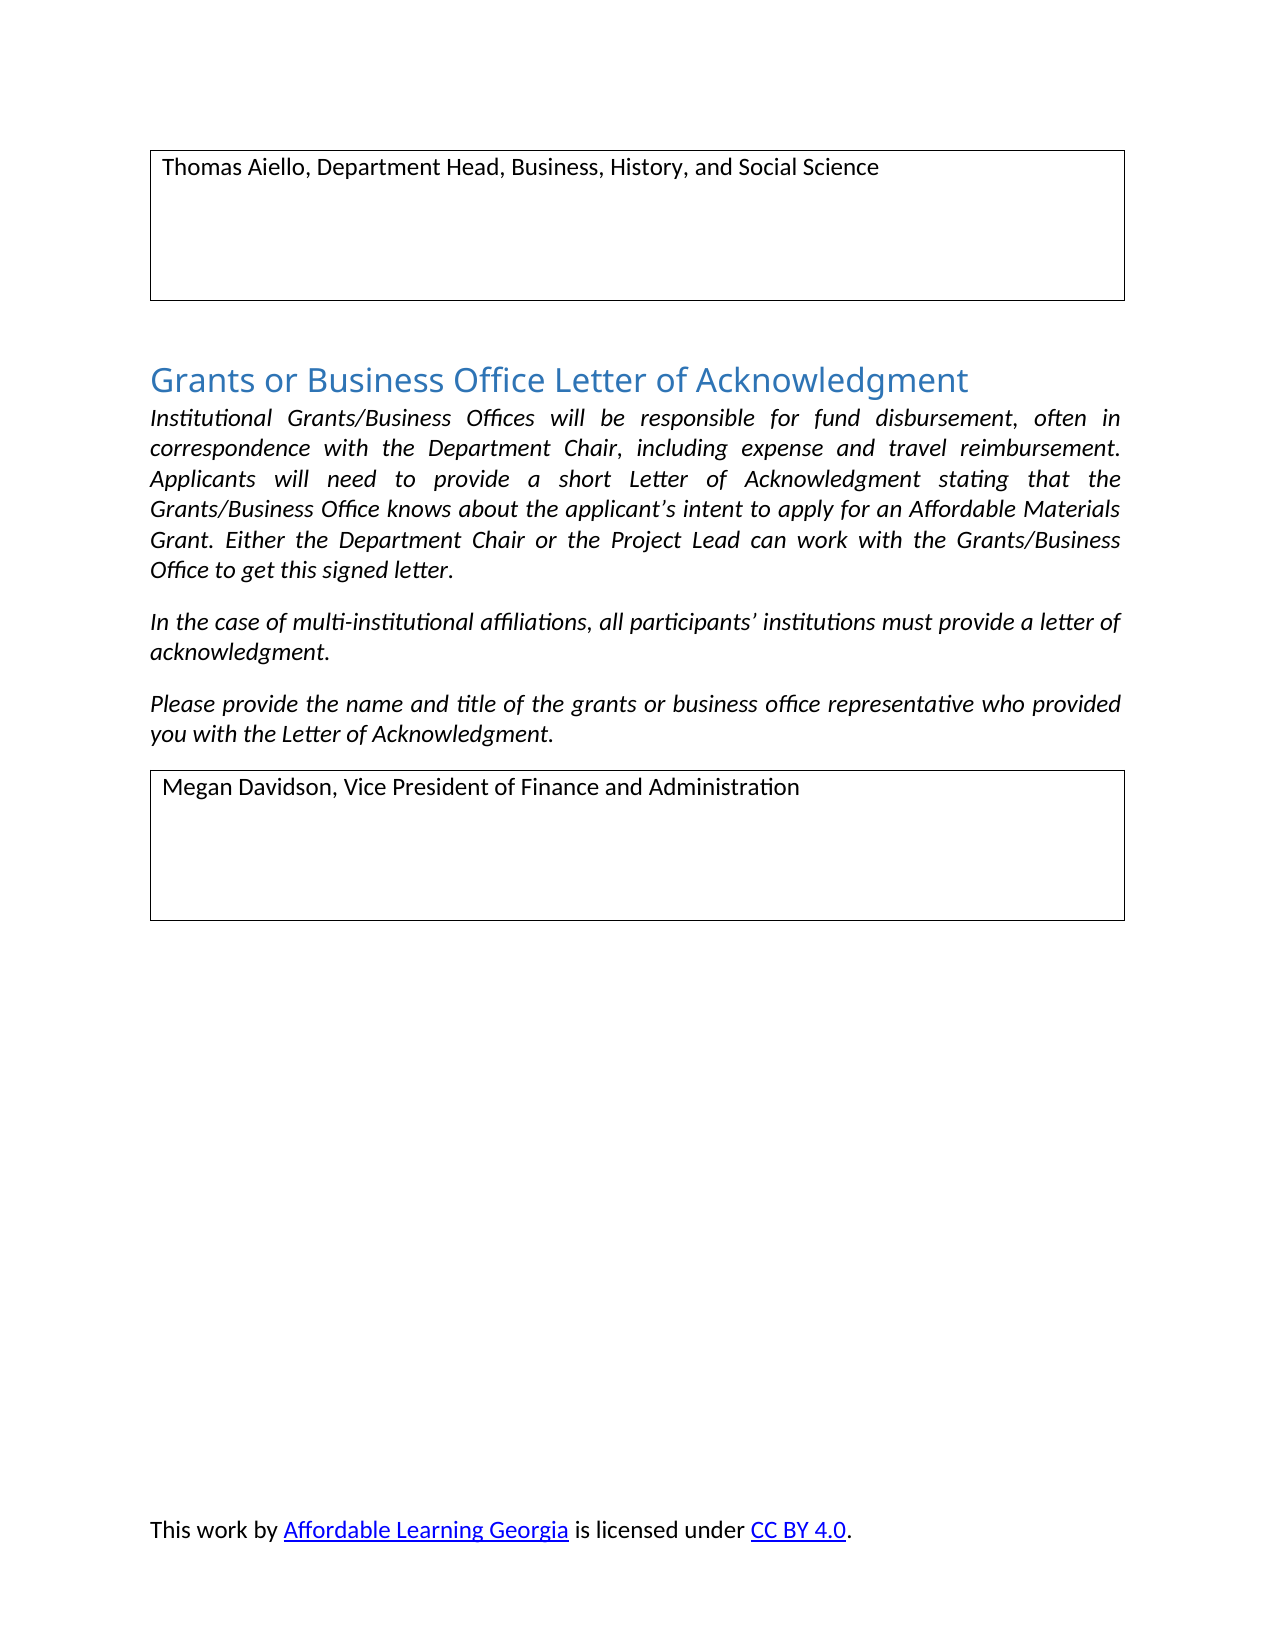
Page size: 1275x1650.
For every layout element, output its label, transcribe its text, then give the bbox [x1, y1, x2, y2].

text In the case of multi-institutional affiliations, all participants’ institutions must provide a letter of acknowledgment. [150, 606, 1125, 667]
subtitle Grants or Business Office Letter of Acknowledgment [150, 357, 1125, 402]
table_header Thomas Aiello, Department Head, Business, History, and Social Science [151, 151, 1124, 300]
text Institutional Grants/Business Offices will be responsible for fund disbursement, often in correspondence with the Department Chair, including expense and travel reimbursement. Applicants will need to provide a short Letter of Acknowledgment stating that the Grants/Business Office knows about the applicant’s intent to apply for an Affordable Materials Grant. Either the Department Chair or the Project Lead can work with the Grants/Business Office to get this signed letter. [150, 402, 1125, 585]
table_header Megan Davidson, Vice President of Finance and Administration [151, 771, 1124, 920]
text Please provide the name and title of the grants or business office representative who provided you with the Letter of Acknowledgment. [150, 688, 1125, 749]
